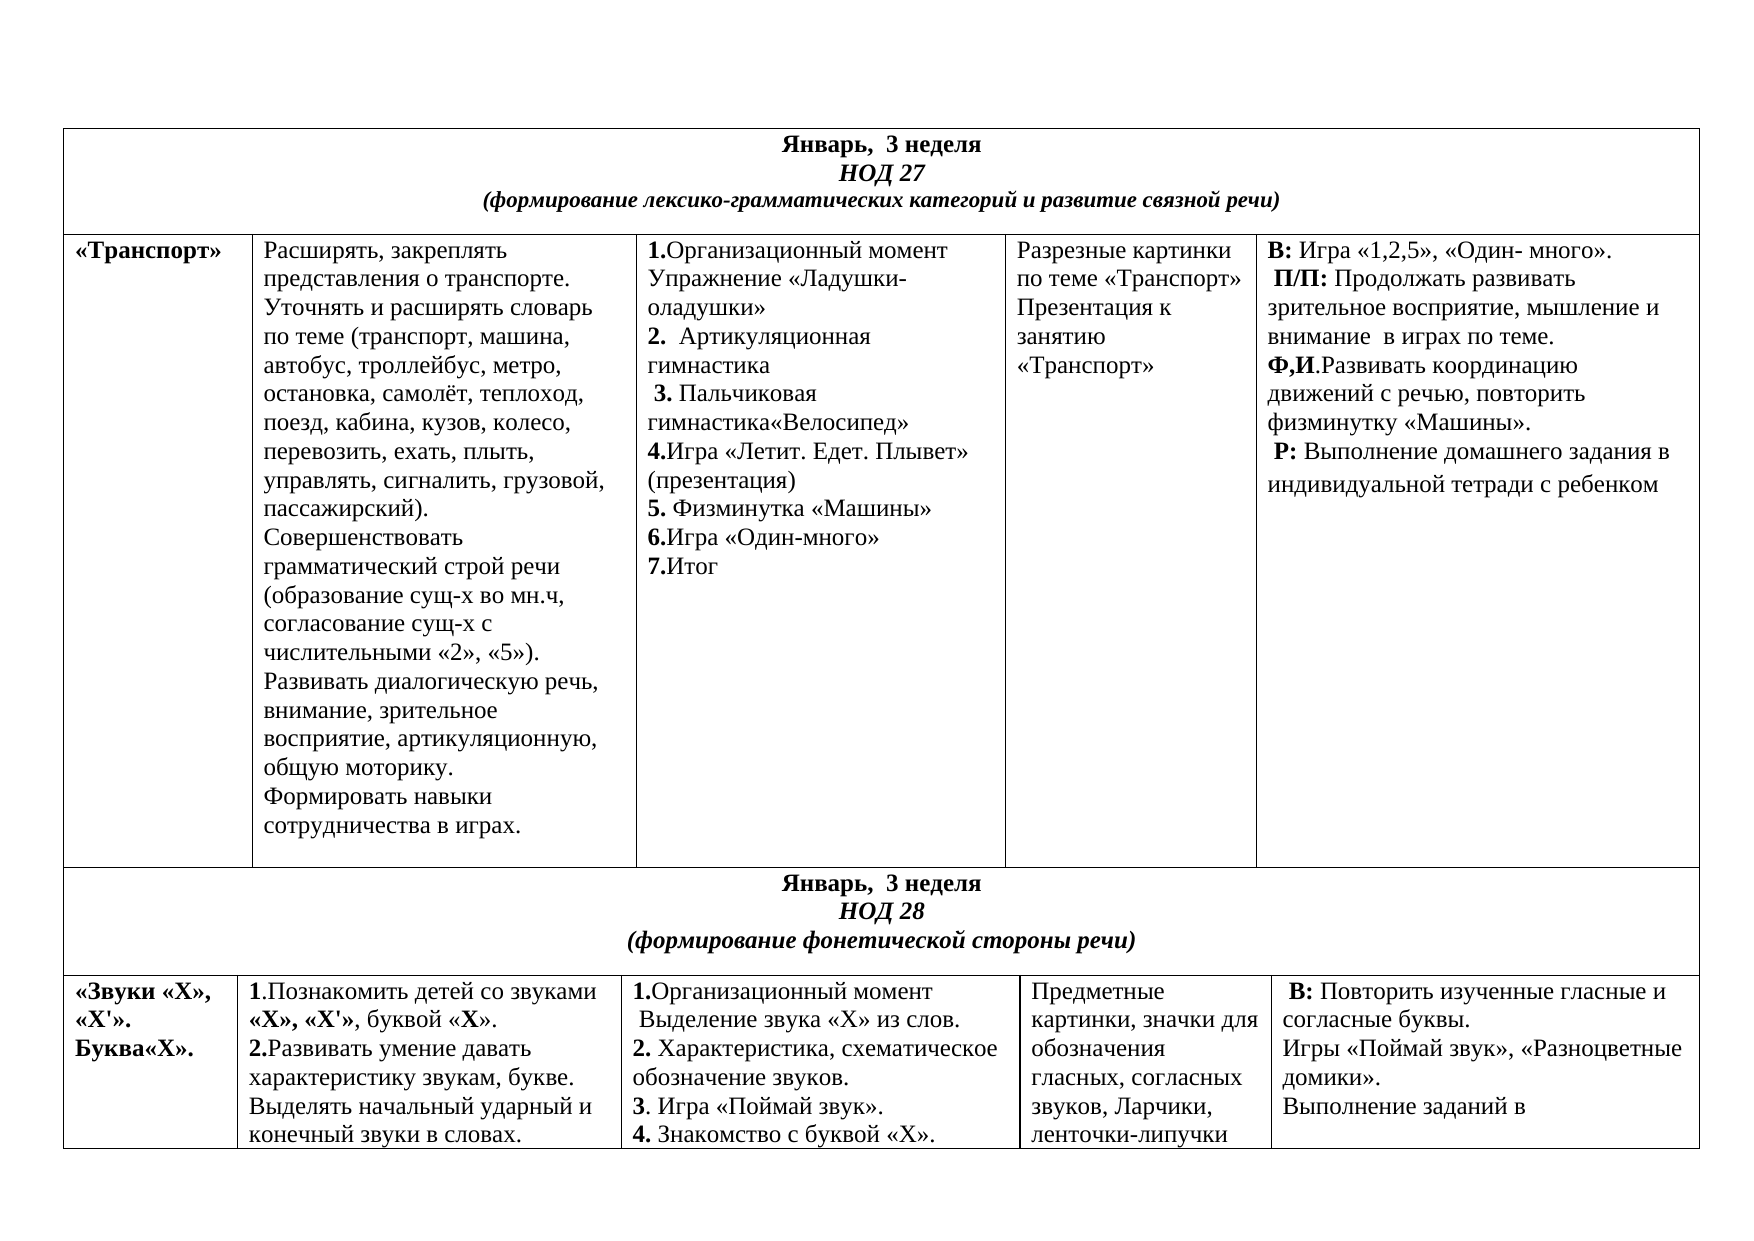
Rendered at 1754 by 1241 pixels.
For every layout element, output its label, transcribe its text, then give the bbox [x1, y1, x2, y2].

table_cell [622, 976, 1019, 1148]
table_cell Разрезные картинки по теме «Транспорт» Презентация к занятию «Транспорт» [1006, 235, 1256, 867]
table_cell «Транспорт» [64, 235, 252, 867]
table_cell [64, 976, 237, 1148]
table_cell 1.Организационный момент Упражнение «Ладушки-оладушки» 2. Артикуляционная гимнастика 3. Пальчиковая гимнастика«Велосипед» 4.Игра «Летит. Едет. Плывет» (презентация) 5. Физминутка «Машины» 6.Игра «Один-много» 7.Итог [637, 235, 1005, 867]
table_cell В: Игра «1,2,5», «Один- много». П/П: Продолжать развивать зрительное восприятие, мышление и внимание в играх по теме. Ф,И.Развивать координацию движений с речью, повторить физминутку «Машины». Р: Выполнение домашнего задания в индивидуальной тетради с ребенком [1257, 235, 1699, 867]
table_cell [1021, 976, 1271, 1148]
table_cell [1272, 976, 1699, 1148]
table_cell Январь, 3 неделя НОД 28 (формирование фонетической стороны речи) [64, 868, 1699, 975]
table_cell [238, 976, 621, 1148]
table_header Январь, 3 неделя НОД 27 (формирование лексико-грамматических категорий и развитие связной речи) [64, 129, 1699, 234]
table_cell Расширять, закреплять представления о транспорте. Уточнять и расширять словарь по теме (транспорт, машина, автобус, троллейбус, метро, остановка, самолёт, теплоход, поезд, кабина, кузов, колесо, перевозить, ехать, плыть, управлять, сигналить, грузовой, пассажирский). Совершенствовать грамматический строй речи (образование сущ-х во мн.ч, согласование сущ-х с числительными «2», «5»). Развивать диалогическую речь, внимание, зрительное восприятие, артикуляционную, общую моторику. Формировать навыки сотрудничества в играх. [253, 235, 636, 867]
